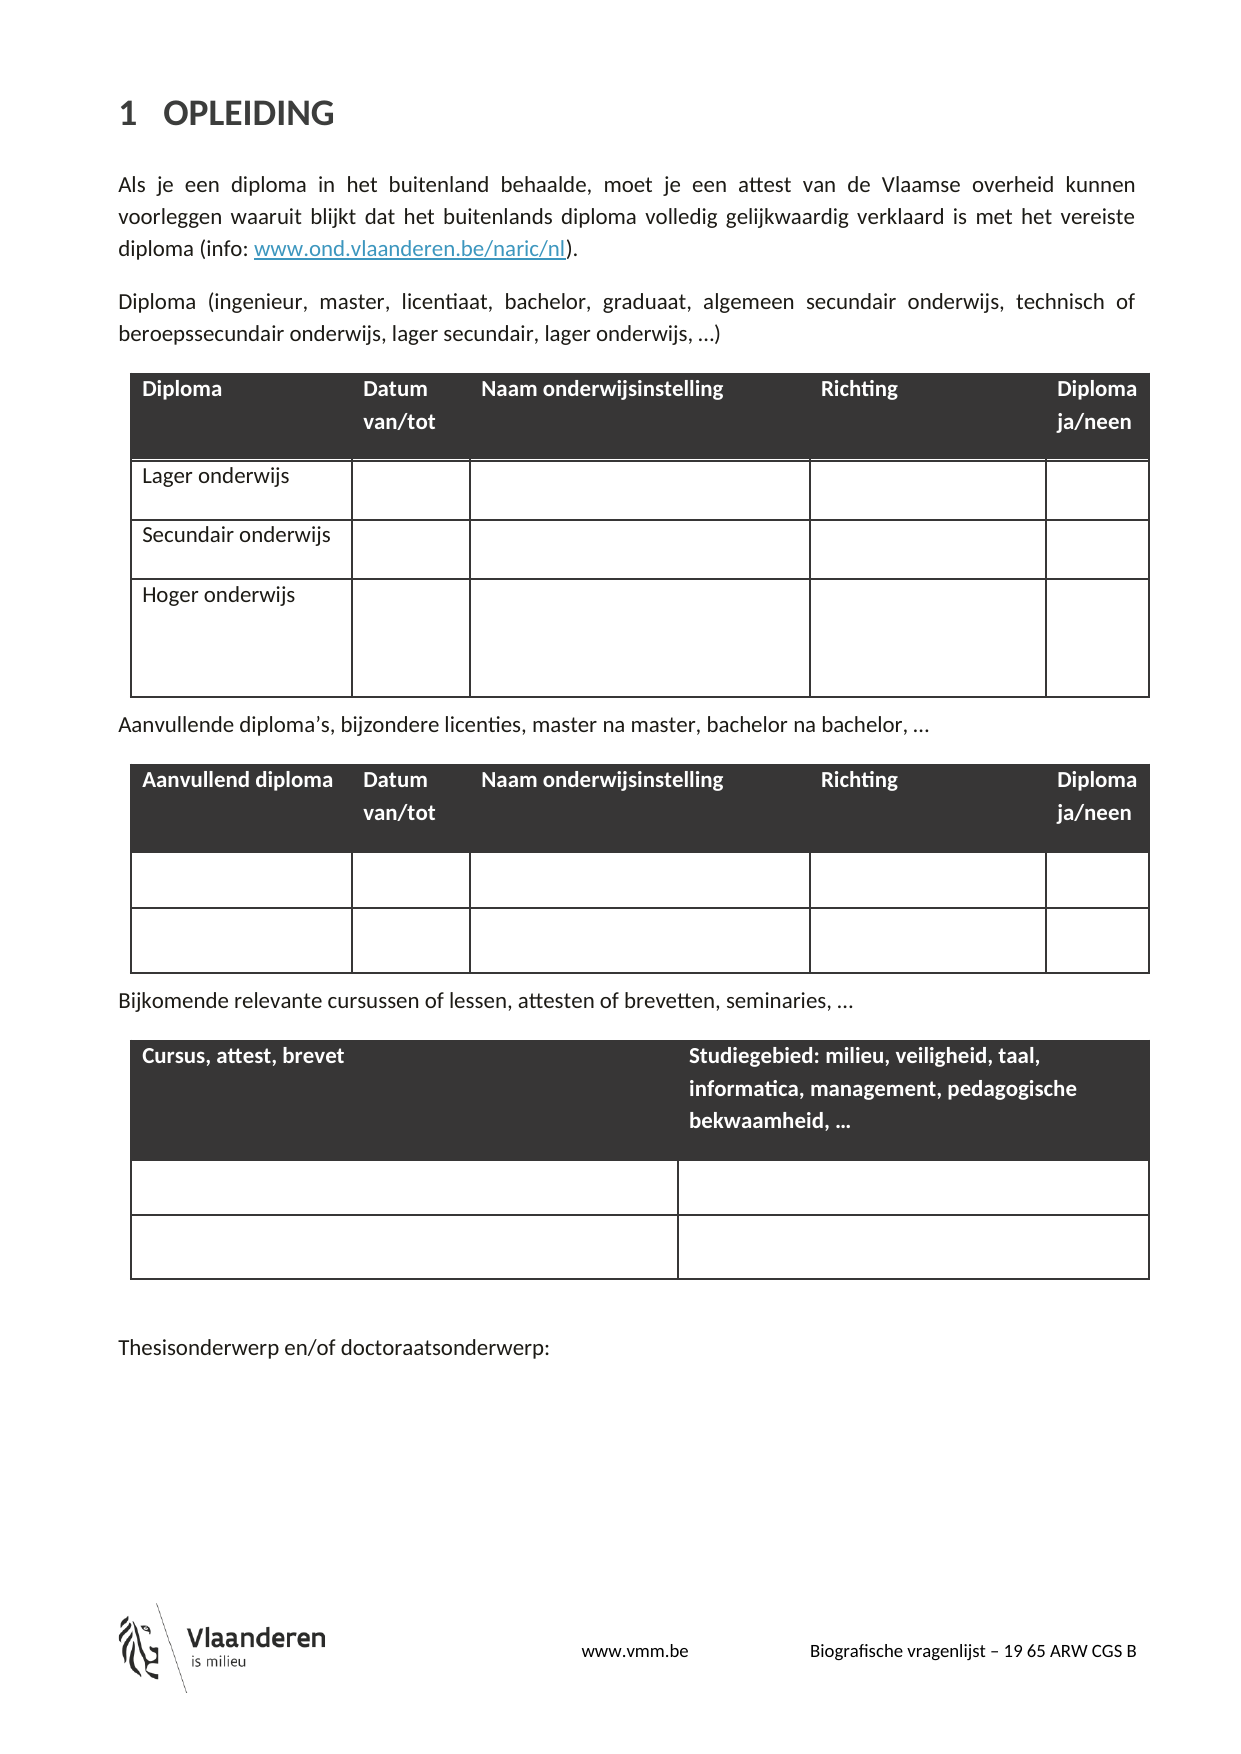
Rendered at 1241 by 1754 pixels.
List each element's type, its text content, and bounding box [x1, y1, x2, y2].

text Aanvullende diploma’s, bijzondere licenties, master na master, bachelor na bachelor, … [118, 710, 1152, 738]
text Als je een diploma in het buitenland behaalde, moet je een attest van de Vlaamse overheid kunnen voorleggen waaruit blijkt dat het buitenlands diploma volledig gelijkwaardig verklaard is met het vereiste diploma (info: www.ond.vlaanderen.be/naric/nl). [118, 170, 1137, 262]
table_header Naam onderwijsinstelling [471, 766, 809, 850]
subtitle OPLEIDING [118, 89, 1152, 134]
table_cell [471, 521, 809, 578]
text Diploma (ingenieur, master, licentiaat, bachelor, graduaat, algemeen secundair onderwijs, technisch of beroepssecundair onderwijs, lager secundair, lager onderwijs, …) [118, 287, 1137, 347]
table_cell [1047, 909, 1148, 972]
table_cell Lager onderwijs [132, 462, 351, 518]
table_header Diploma ja/neen [1047, 375, 1148, 459]
table_cell [353, 580, 469, 696]
table_cell [1047, 462, 1148, 518]
table_header Diploma [132, 375, 351, 459]
table_header Diploma ja/neen [1047, 766, 1148, 850]
table_cell [679, 1216, 1148, 1278]
table_cell [811, 909, 1045, 972]
table_cell [132, 1161, 677, 1214]
table_cell [811, 580, 1045, 696]
table_cell [811, 462, 1045, 518]
picture [118, 1603, 325, 1693]
table_cell [353, 853, 469, 907]
table_cell [353, 909, 469, 972]
table_header Cursus, attest, brevet [132, 1042, 677, 1159]
table_header Aanvullend diploma [132, 766, 351, 850]
table_header Studiegebied: milieu, veiligheid, taal, informatica, management, pedagogische bekwaamheid, … [679, 1042, 1148, 1159]
table_header Naam onderwijsinstelling [471, 375, 809, 459]
table_cell [471, 909, 809, 972]
table_cell [132, 909, 351, 972]
table_cell [1047, 853, 1148, 907]
table_header Richting [811, 375, 1045, 459]
table_cell Secundair onderwijs [132, 521, 351, 578]
table_cell [811, 853, 1045, 907]
table_cell [679, 1161, 1148, 1214]
table_cell [811, 521, 1045, 578]
table_cell [471, 580, 809, 696]
table_cell [353, 462, 469, 518]
text Thesisonderwerp en/of doctoraatsonderwerp: [118, 1333, 1152, 1361]
table_header Richting [811, 766, 1045, 850]
table_cell [132, 853, 351, 907]
table_header Datum van/tot [353, 766, 469, 850]
table_header Datum van/tot [353, 375, 469, 459]
text Bijkomende relevante cursussen of lessen, attesten of brevetten, seminaries, … [118, 986, 1152, 1014]
table_cell Hoger onderwijs [132, 580, 351, 696]
table_cell [1047, 521, 1148, 578]
table_cell [1047, 580, 1148, 696]
table_cell [132, 1216, 677, 1278]
table_cell [471, 853, 809, 907]
table_cell [353, 521, 469, 578]
table_cell [471, 462, 809, 518]
